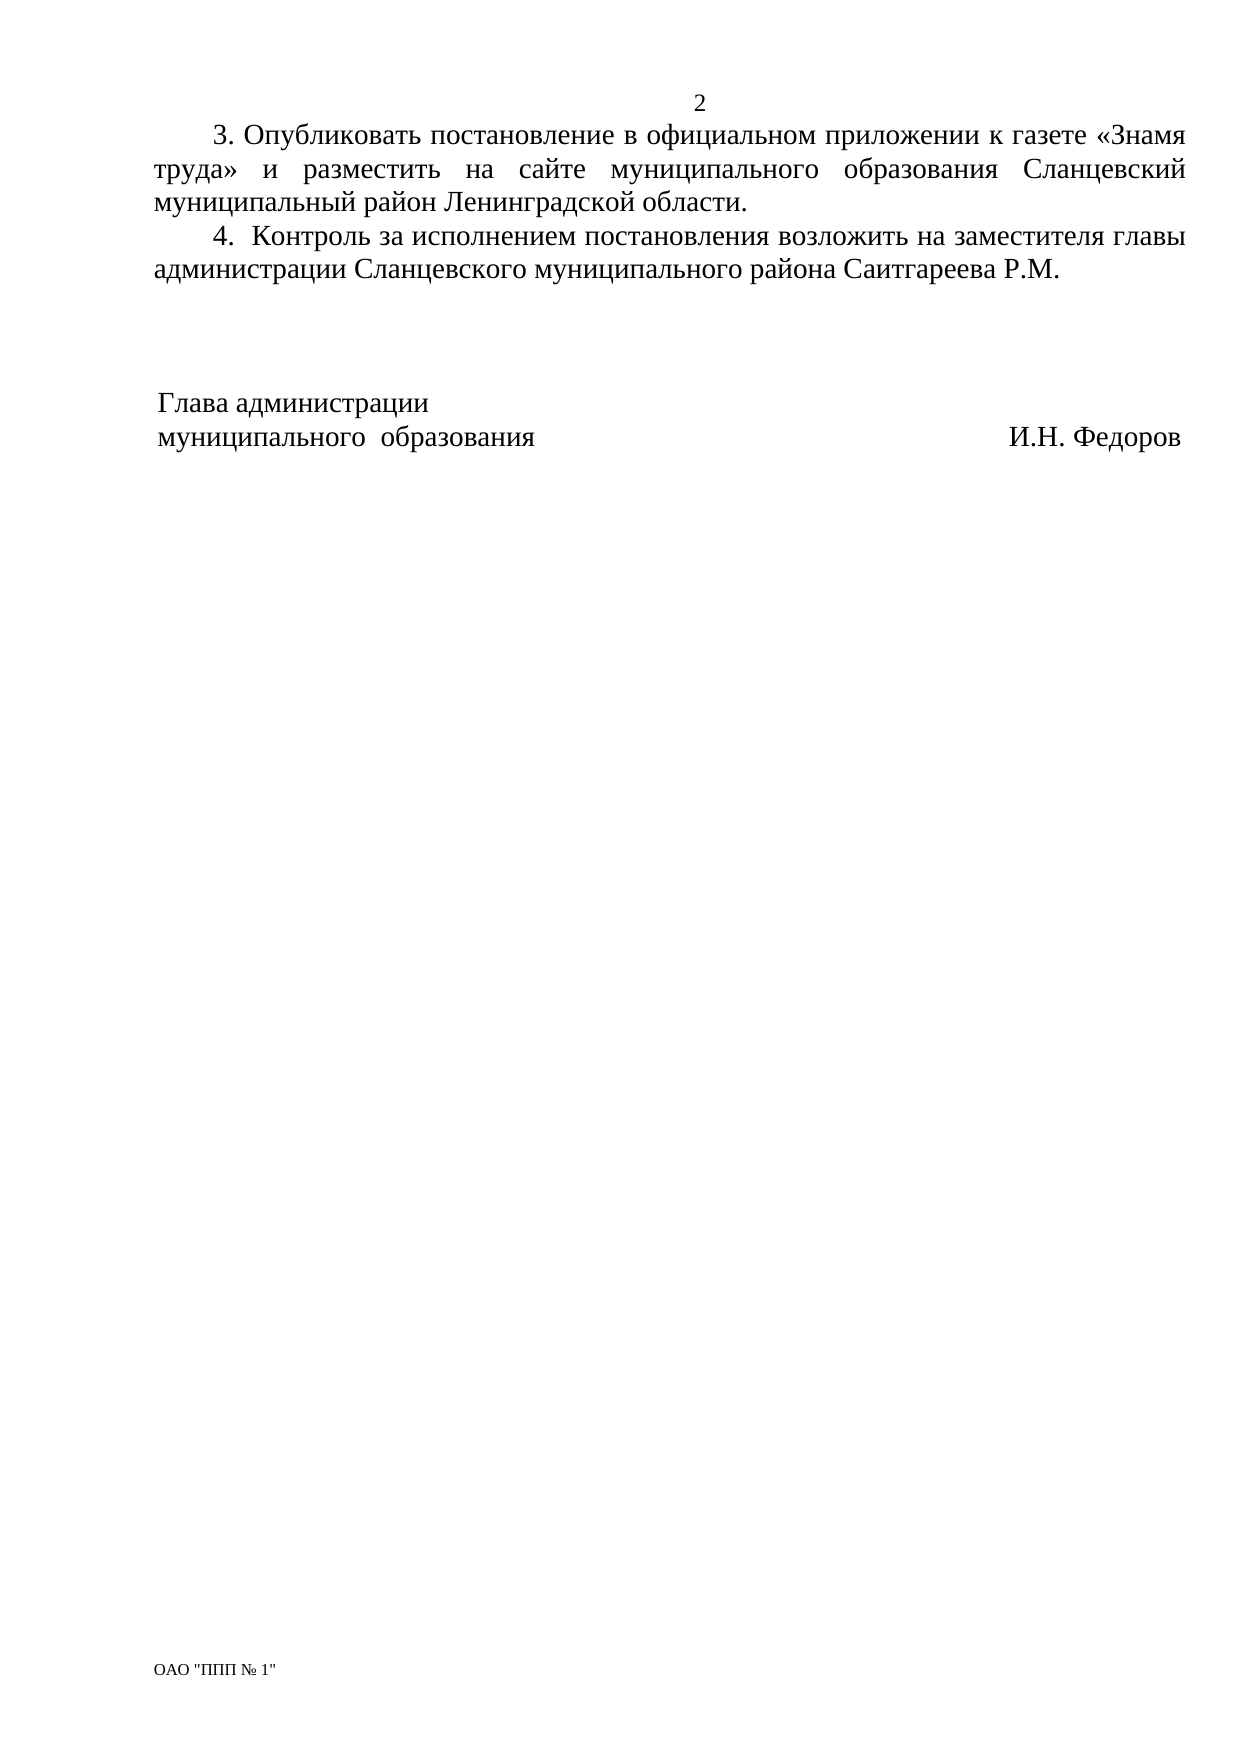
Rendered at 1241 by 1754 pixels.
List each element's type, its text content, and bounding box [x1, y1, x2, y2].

text Глава администрации [153, 386, 1187, 419]
text 2 [153, 88, 1187, 117]
text 4. Контроль за исполнением постановления возложить на заместителя главы администрации Сланцевского муниципального района Саитгареева Р.М. [153, 218, 1187, 285]
text 3. Опубликовать постановление в официальном приложении к газете «Знамя труда» и разместить на сайте муниципального образования Сланцевский муниципальный район Ленинградской области. [153, 117, 1187, 218]
text муниципального образования И.Н. Федоров [153, 419, 1187, 453]
